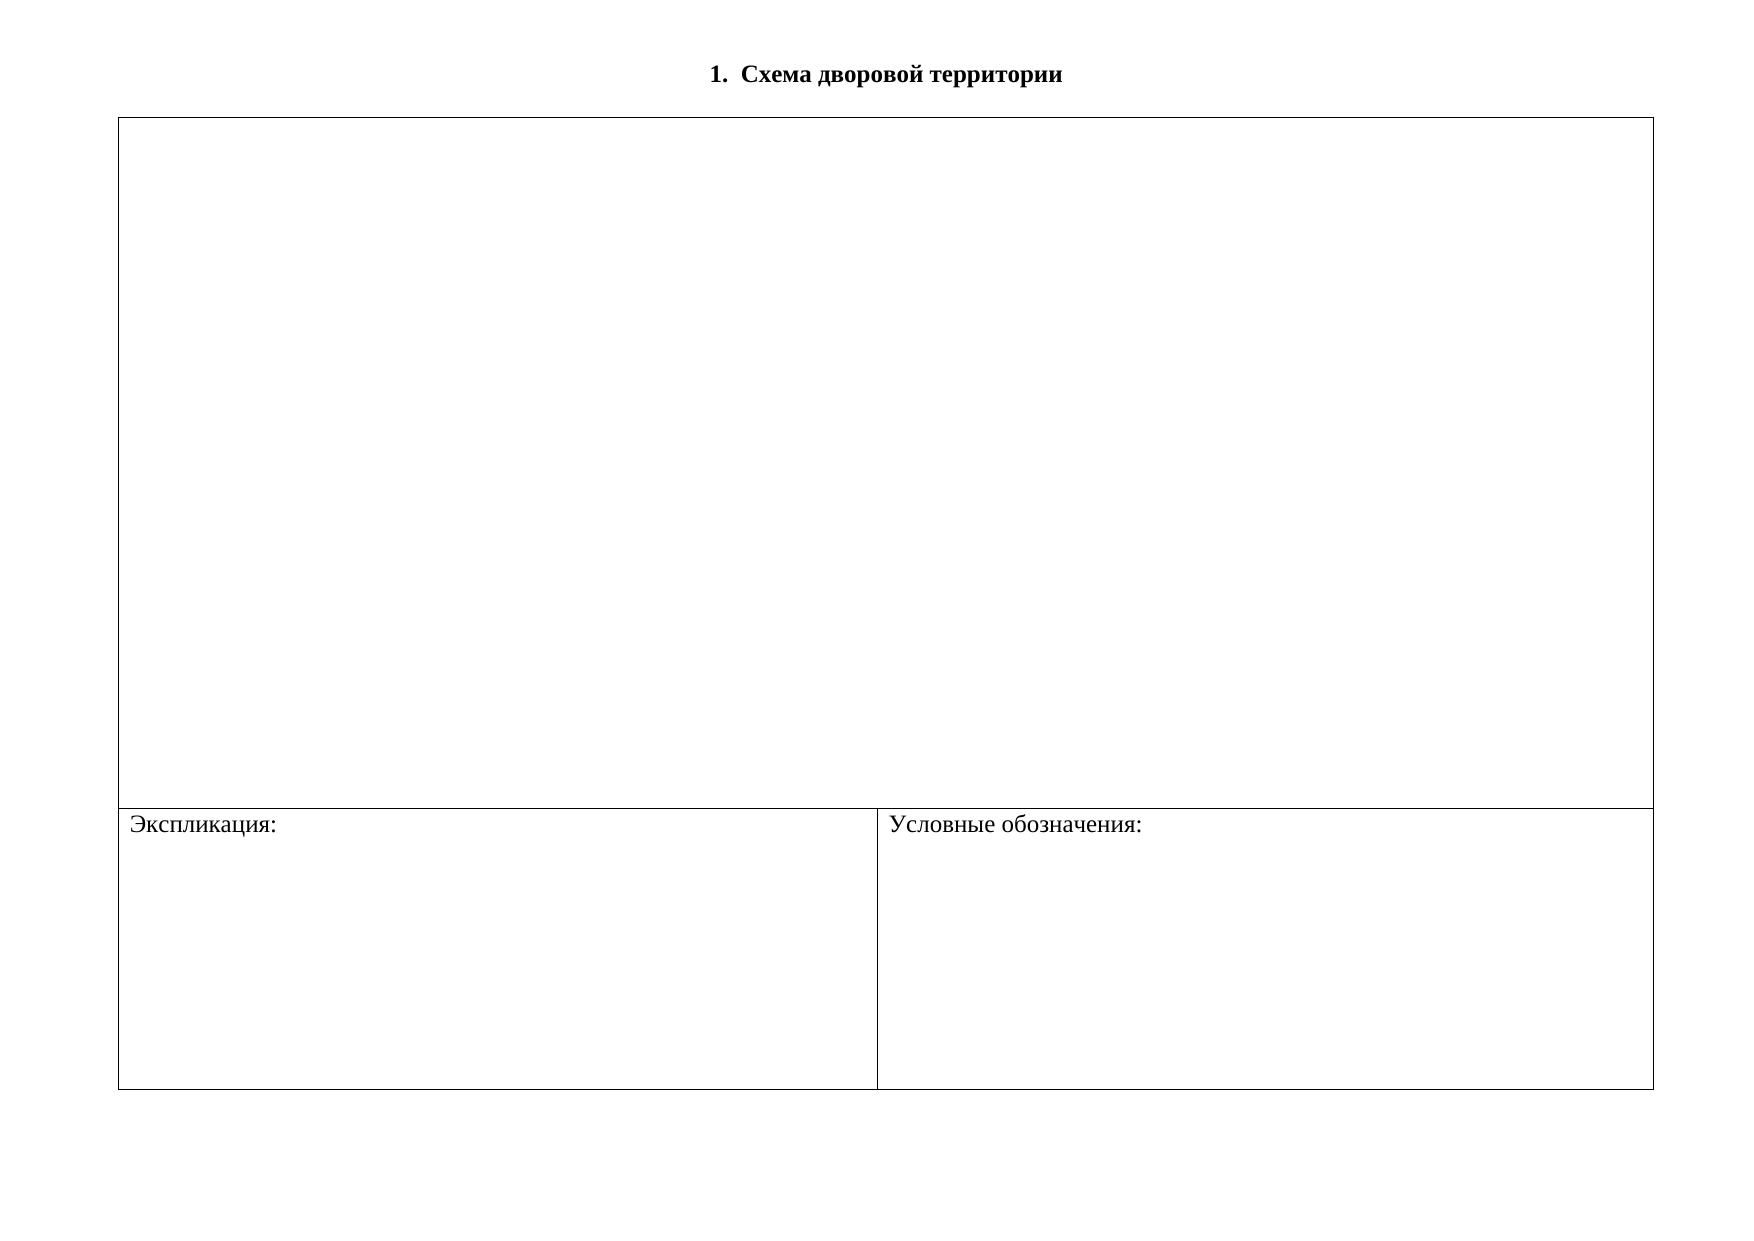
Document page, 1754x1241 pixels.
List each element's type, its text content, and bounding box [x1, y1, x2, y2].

table_cell Условные обозначения: [878, 809, 1653, 1089]
table_cell Экспликация: [119, 809, 877, 1089]
text 1. Схема дворовой территории [118, 59, 1654, 88]
table_header [119, 118, 1653, 808]
